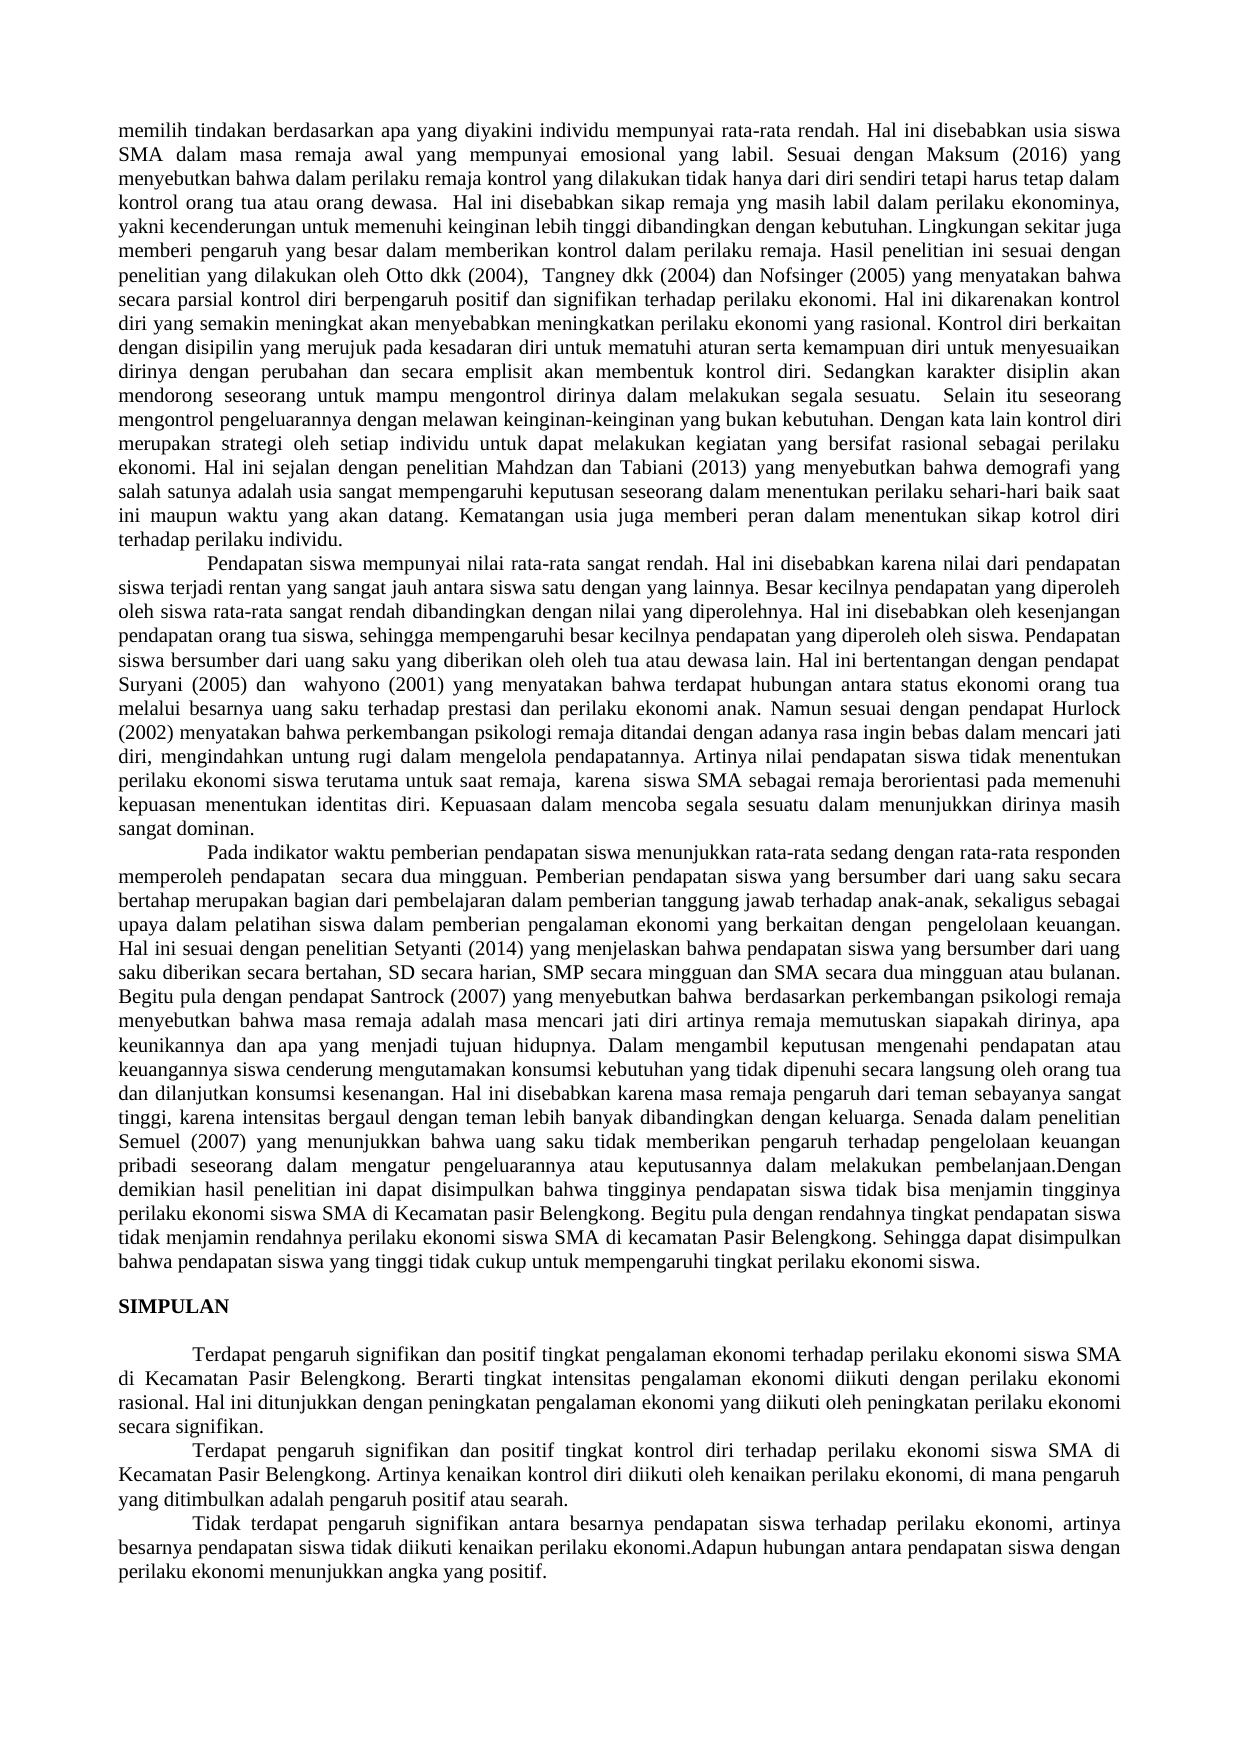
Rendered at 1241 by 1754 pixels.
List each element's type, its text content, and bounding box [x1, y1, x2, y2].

text Terdapat pengaruh signifikan dan positif tingkat kontrol diri terhadap perilaku ekonomi siswa SMA di Kecamatan Pasir Belengkong. Artinya kenaikan kontrol diri diikuti oleh kenaikan perilaku ekonomi, di mana pengaruh yang ditimbulkan adalah pengaruh positif atau searah. [118, 1438, 1122, 1511]
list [118, 118, 1122, 551]
list Pendapatan siswa mempunyai nilai rata-rata sangat rendah. Hal ini disebabkan karena nilai dari pendapatan siswa terjadi rentan yang sangat jauh antara siswa satu dengan yang lainnya. Besar kecilnya pendapatan yang diperoleh oleh siswa rata-rata sangat rendah dibandingkan dengan nilai yang diperolehnya. Hal ini disebabkan oleh kesenjangan pendapatan orang tua siswa, sehingga mempengaruhi besar kecilnya pendapatan yang diperoleh oleh siswa. Pendapatan siswa bersumber dari uang saku yang diberikan oleh oleh tua atau dewasa lain. Hal ini bertentangan dengan pendapat Suryani (2005) dan wahyono (2001) yang menyatakan bahwa terdapat hubungan antara status ekonomi orang tua melalui besarnya uang saku terhadap prestasi dan perilaku ekonomi anak. Namun sesuai dengan pendapat Hurlock (2002) menyatakan bahwa perkembangan psikologi remaja ditandai dengan adanya rasa ingin bebas dalam mencari jati diri, mengindahkan untung rugi dalam mengelola pendapatannya. Artinya nilai pendapatan siswa tidak menentukan perilaku ekonomi siswa terutama untuk saat remaja, karena siswa SMA sebagai remaja berorientasi pada memenuhi kepuasan menentukan identitas diri. Kepuasaan dalam mencoba segala sesuatu dalam menunjukkan dirinya masih sangat dominan. [118, 551, 1122, 840]
text Tidak terdapat pengaruh signifikan antara besarnya pendapatan siswa terhadap perilaku ekonomi, artinya besarnya pendapatan siswa tidak diikuti kenaikan perilaku ekonomi.Adapun hubungan antara pendapatan siswa dengan perilaku ekonomi menunjukkan angka yang positif. [118, 1511, 1122, 1583]
text SIMPULAN [118, 1294, 1122, 1318]
list Pada indikator waktu pemberian pendapatan siswa menunjukkan rata-rata sedang dengan rata-rata responden memperoleh pendapatan secara dua mingguan. Pemberian pendapatan siswa yang bersumber dari uang saku secara bertahap merupakan bagian dari pembelajaran dalam pemberian tanggung jawab terhadap anak-anak, sekaligus sebagai upaya dalam pelatihan siswa dalam pemberian pengalaman ekonomi yang berkaitan dengan pengelolaan keuangan. Hal ini sesuai dengan penelitian Setyanti (2014) yang menjelaskan bahwa pendapatan siswa yang bersumber dari uang saku diberikan secara bertahan, SD secara harian, SMP secara mingguan dan SMA secara dua mingguan atau bulanan. Begitu pula dengan pendapat Santrock (2007) yang menyebutkan bahwa berdasarkan perkembangan psikologi remaja menyebutkan bahwa masa remaja adalah masa mencari jati diri artinya remaja memutuskan siapakah dirinya, apa keunikannya dan apa yang menjadi tujuan hidupnya. Dalam mengambil keputusan mengenahi pendapatan atau keuangannya siswa cenderung mengutamakan konsumsi kebutuhan yang tidak dipenuhi secara langsung oleh orang tua dan dilanjutkan konsumsi kesenangan. Hal ini disebabkan karena masa remaja pengaruh dari teman sebayanya sangat tinggi, karena intensitas bergaul dengan teman lebih banyak dibandingkan dengan keluarga. Senada dalam penelitian Semuel (2007) yang menunjukkan bahwa uang saku tidak memberikan pengaruh terhadap pengelolaan keuangan pribadi seseorang dalam mengatur pengeluarannya atau keputusannya dalam melakukan pembelanjaan.Dengan demikian hasil penelitian ini dapat disimpulkan bahwa tingginya pendapatan siswa tidak bisa menjamin tingginya perilaku ekonomi siswa SMA di Kecamatan pasir Belengkong. Begitu pula dengan rendahnya tingkat pendapatan siswa tidak menjamin rendahnya perilaku ekonomi siswa SMA di kecamatan Pasir Belengkong. Sehingga dapat disimpulkan bahwa pendapatan siswa yang tinggi tidak cukup untuk mempengaruhi tingkat perilaku ekonomi siswa. [118, 840, 1122, 1273]
text Terdapat pengaruh signifikan dan positif tingkat pengalaman ekonomi terhadap perilaku ekonomi siswa SMA di Kecamatan Pasir Belengkong. Berarti tingkat intensitas pengalaman ekonomi diikuti dengan perilaku ekonomi rasional. Hal ini ditunjukkan dengan peningkatan pengalaman ekonomi yang diikuti oleh peningkatan perilaku ekonomi secara signifikan. [118, 1342, 1122, 1438]
